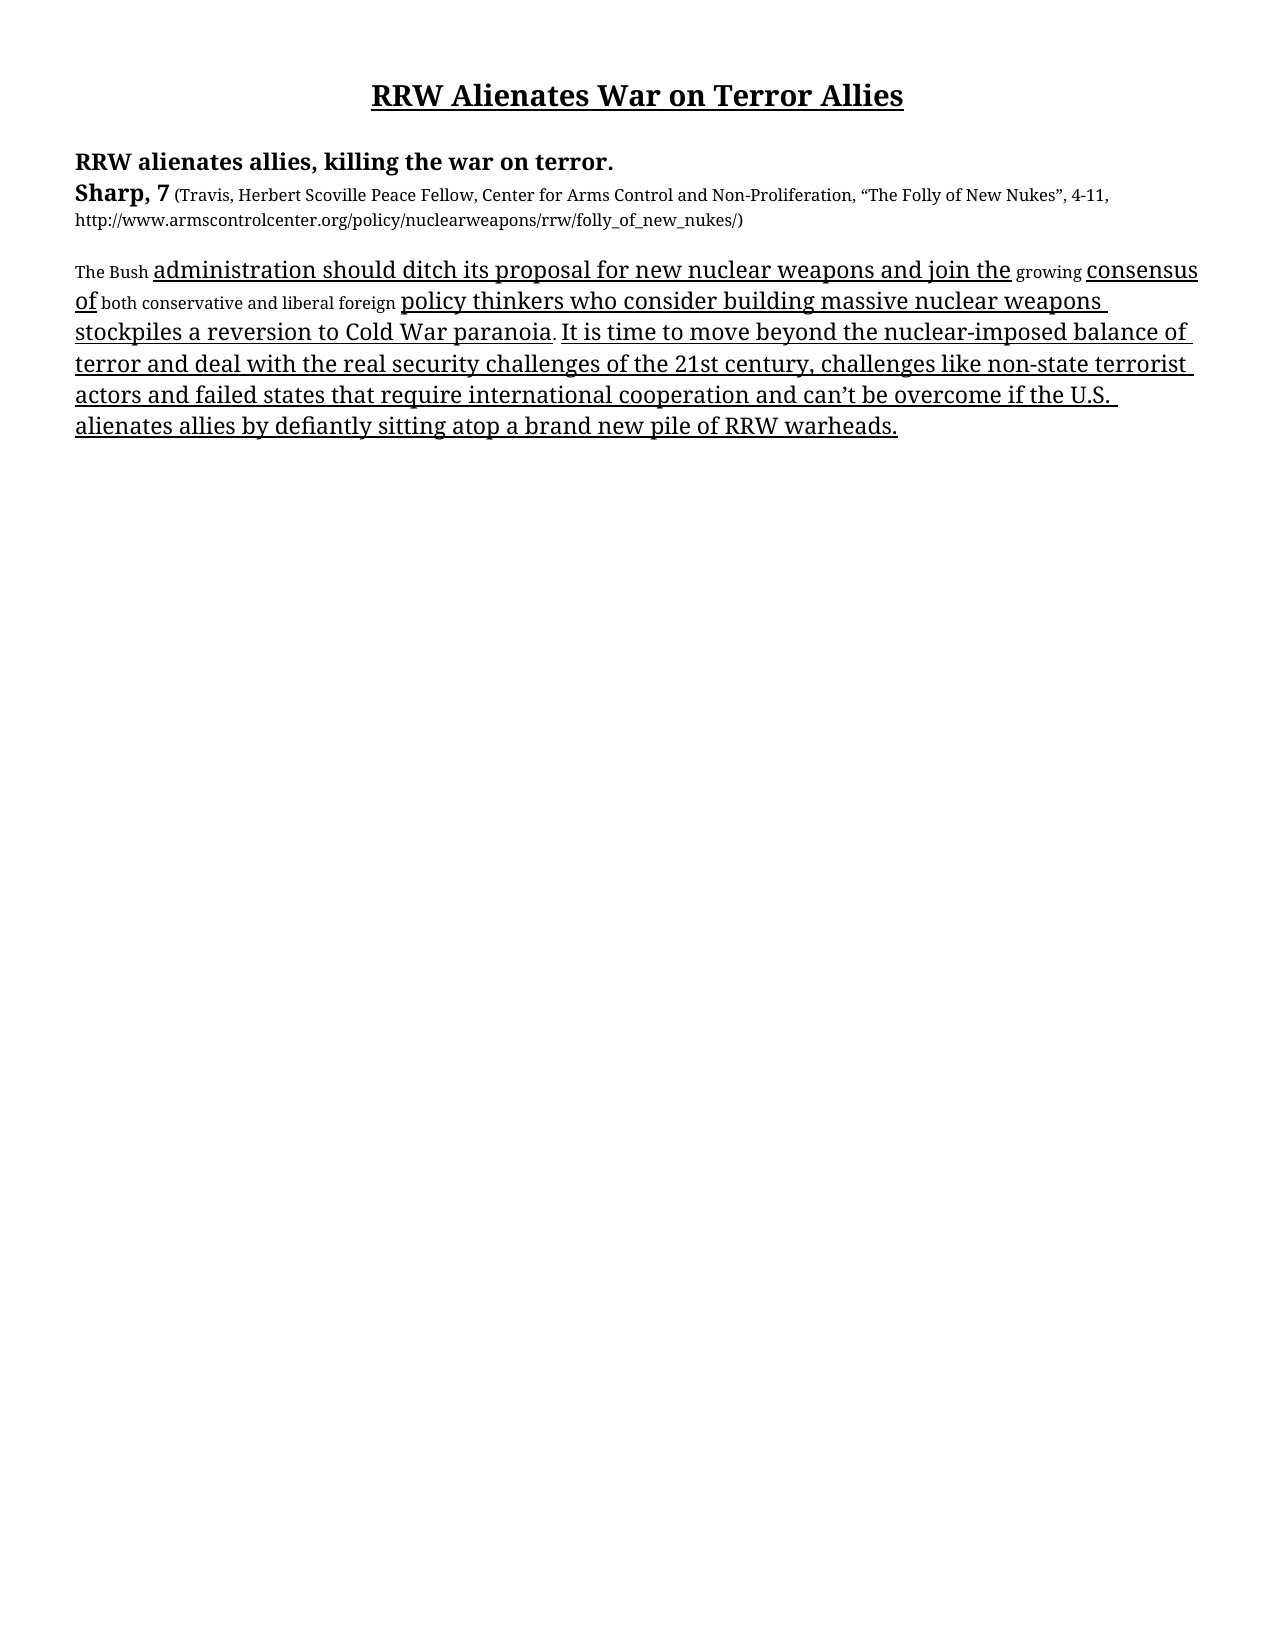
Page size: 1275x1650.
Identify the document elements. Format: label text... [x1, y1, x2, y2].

text RRW alienates allies, killing the war on terror. [75, 146, 1200, 177]
text The Bush administration should ditch its proposal for new nuclear weapons and join the growing consensus of both conservative and liberal foreign policy thinkers who consider building massive nuclear weapons stockpiles a reversion to Cold War paranoia. It is time to move beyond the nuclear-imposed balance of terror and deal with the real security challenges of the 21st century, challenges like non-state terrorist actors and failed states that require international cooperation and can’t be overcome if the U.S. alienates allies by defiantly sitting atop a brand new pile of RRW warheads. [75, 254, 1200, 441]
subtitle RRW Alienates War on Terror Allies [75, 75, 1200, 115]
text Sharp, 7 (Travis, Herbert Scoville Peace Fellow, Center for Arms Control and Non-Proliferation, “The Folly of New Nukes”, 4-11, http://www.armscontrolcenter.org/policy/nuclearweapons/rrw/folly_of_new_nukes/) [75, 177, 1200, 231]
